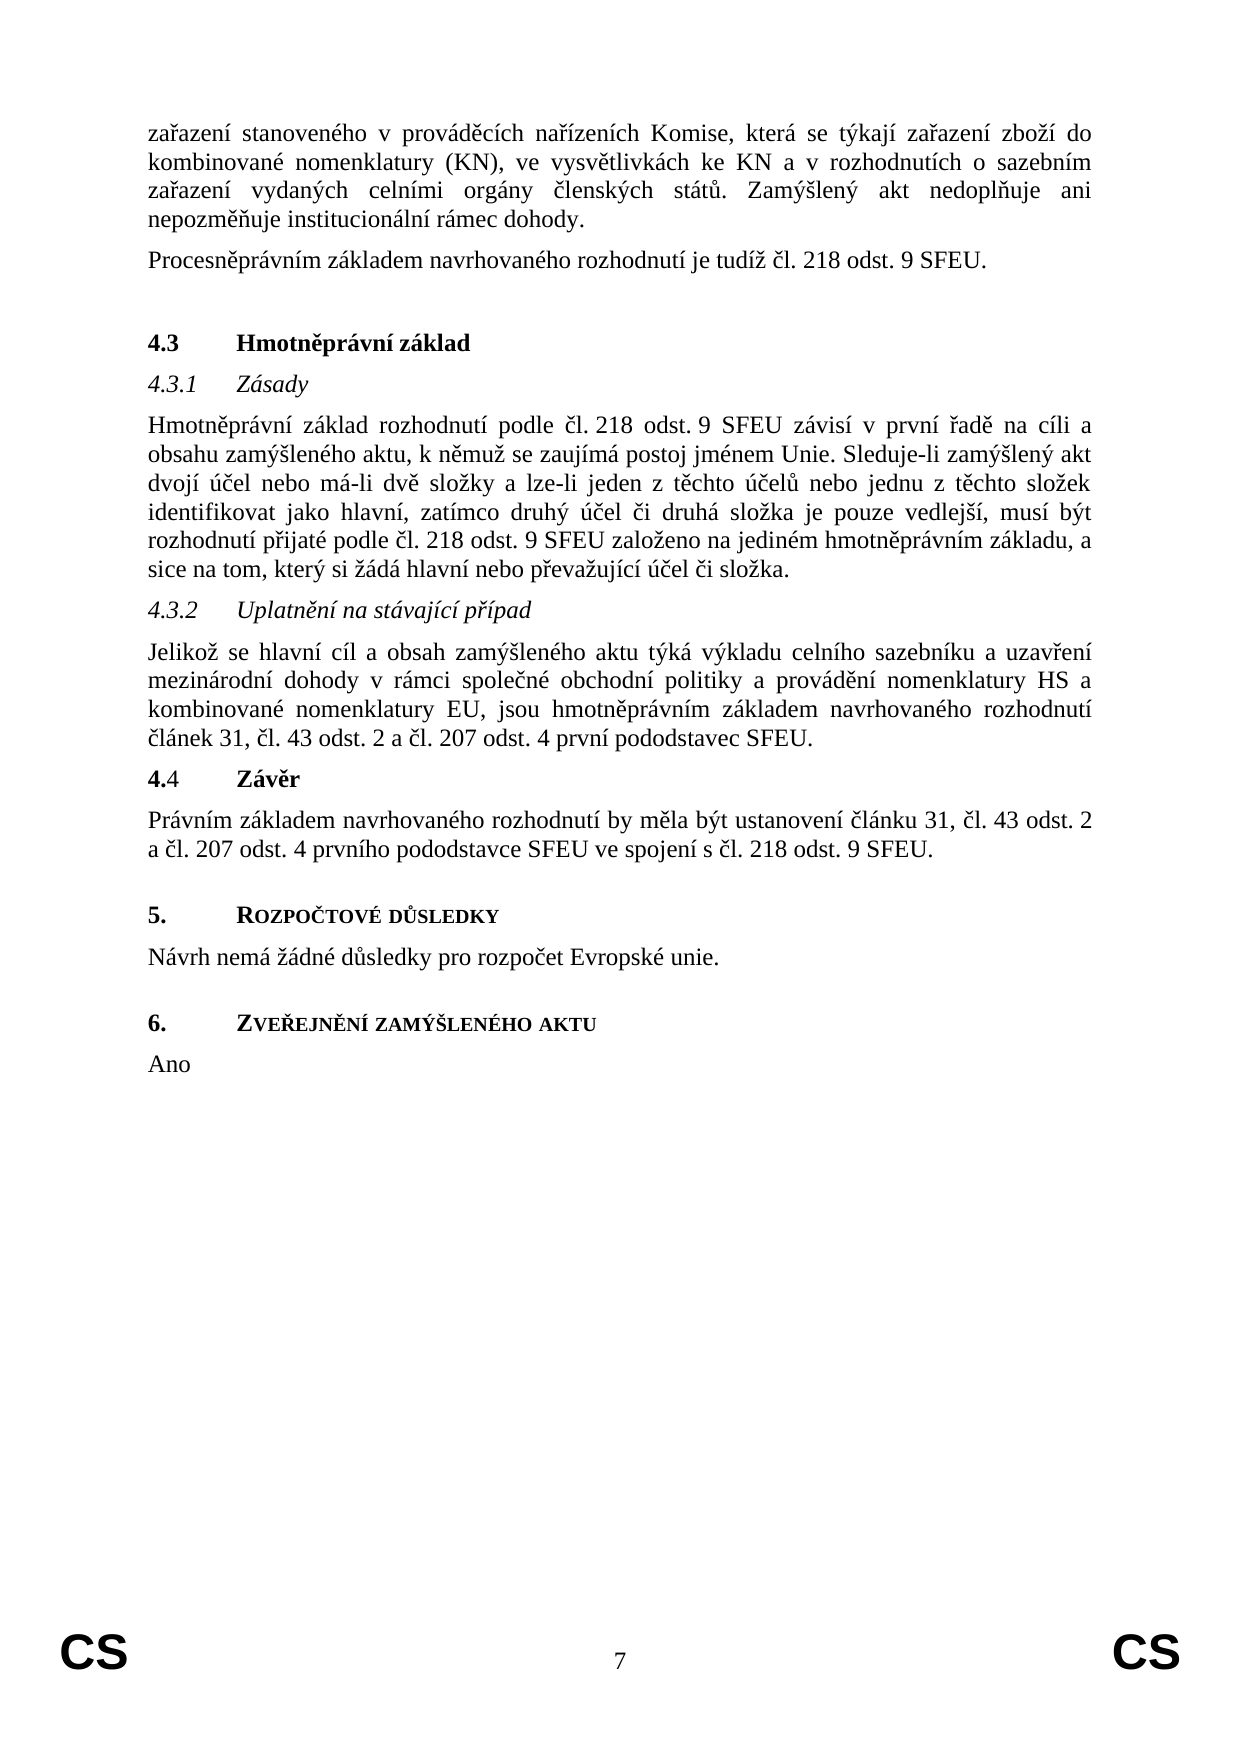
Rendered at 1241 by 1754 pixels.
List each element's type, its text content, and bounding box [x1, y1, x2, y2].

text Hmotněprávní základ rozhodnutí podle čl. 218 odst. 9 SFEU závisí v první řadě na cíli a obsahu zamýšleného aktu, k němuž se zaujímá postoj jménem Unie. Sleduje-li zamýšlený akt dvojí účel nebo má-li dvě složky a lze-li jeden z těchto účelů nebo jednu z těchto složek identifikovat jako hlavní, zatímco druhý účel či druhá složka je pouze vedlejší, musí být rozhodnutí přijaté podle čl. 218 odst. 9 SFEU založeno na jediném hmotněprávním základu, a sice na tom, který si žádá hlavní nebo převažující účel či složka. [148, 411, 1093, 583]
text Ano [148, 1049, 1093, 1078]
subtitle 4.3.2 Uplatnění na stávající případ [148, 596, 1093, 624]
subtitle 5. Rozpočtové důsledky [148, 901, 1093, 929]
text Právním základem navrhovaného rozhodnutí by měla být ustanovení článku 31, čl. 43 odst. 2 a čl. 207 odst. 4 prvního pododstavce SFEU ve spojení s čl. 218 odst. 9 SFEU. [148, 806, 1093, 863]
subtitle 6. Zveřejnění zamýšleného aktu [148, 1008, 1093, 1037]
subtitle 4.3 Hmotněprávní základ [148, 328, 1093, 357]
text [148, 118, 1093, 233]
subtitle 4.3.1 Zásady [148, 369, 1093, 398]
text Návrh nemá žádné důsledky pro rozpočet Evropské unie. [148, 942, 1093, 971]
text Procesněprávním základem navrhovaného rozhodnutí je tudíž čl. 218 odst. 9 SFEU. [148, 246, 1093, 274]
subtitle 4.4 Závěr [148, 764, 1093, 793]
text Jelikož se hlavní cíl a obsah zamýšleného aktu týká výkladu celního sazebníku a uzavření mezinárodní dohody v rámci společné obchodní politiky a provádění nomenklatury HS a kombinované nomenklatury EU, jsou hmotněprávním základem navrhovaného rozhodnutí článek 31, čl. 43 odst. 2 a čl. 207 odst. 4 první pododstavec SFEU. [148, 637, 1093, 752]
